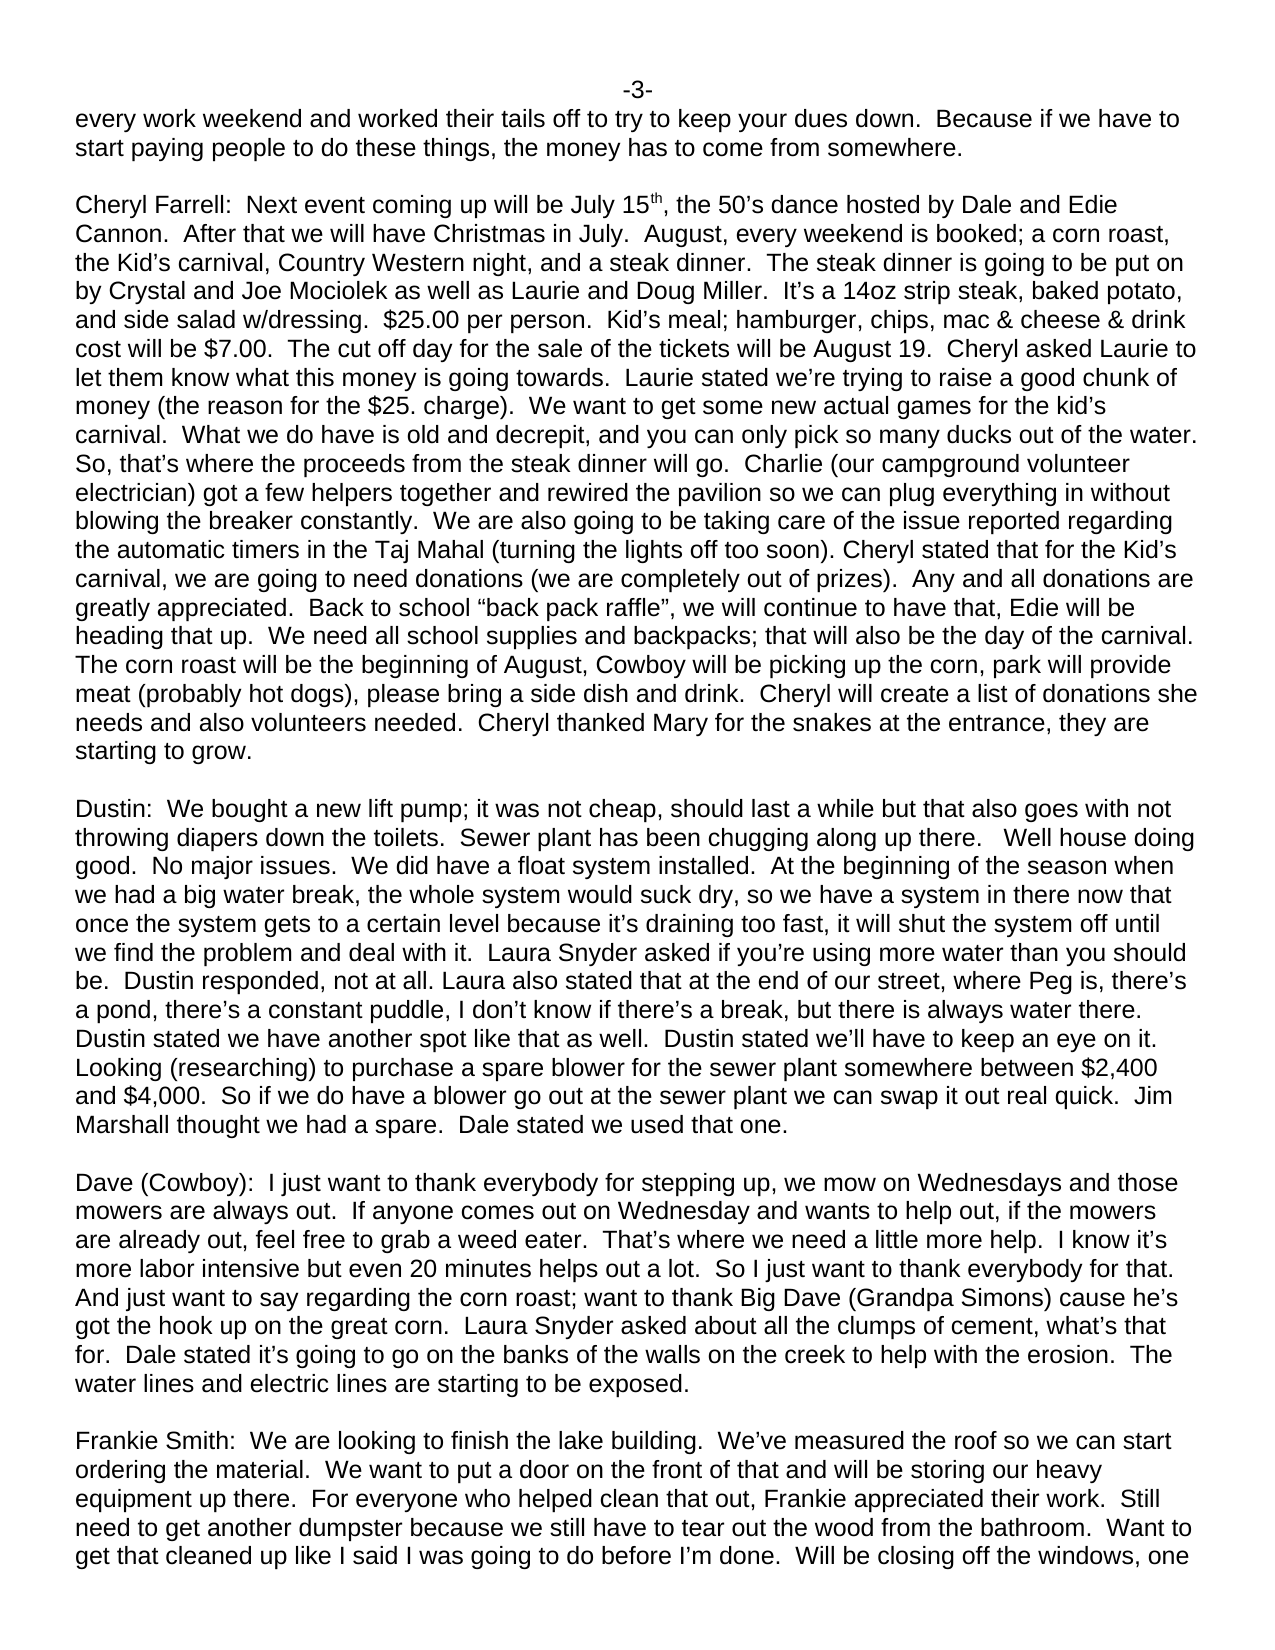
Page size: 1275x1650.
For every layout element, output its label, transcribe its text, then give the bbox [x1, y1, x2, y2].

text Dustin: We bought a new lift pump; it was not cheap, should last a while but that also goes with not throwing diapers down the toilets. Sewer plant has been chugging along up there. Well house doing good. No major issues. We did have a float system installed. At the beginning of the season when we had a big water break, the whole system would suck dry, so we have a system in there now that once the system gets to a certain level because it’s draining too fast, it will shut the system off until we find the problem and deal with it. Laura Snyder asked if you’re using more water than you should be. Dustin responded, not at all. Laura also stated that at the end of our street, where Peg is, there’s a pond, there’s a constant puddle, I don’t know if there’s a break, but there is always water there. Dustin stated we have another spot like that as well. Dustin stated we’ll have to keep an eye on it. Looking (researching) to purchase a spare blower for the sewer plant somewhere between $2,400 and $4,000. So if we do have a blower go out at the sewer plant we can swap it out real quick. Jim Marshall thought we had a spare. Dale stated we used that one. [75, 794, 1200, 1139]
text Frankie Smith: We are looking to finish the lake building. We’ve measured the roof so we can start ordering the material. We want to put a door on the front of that and will be storing our heavy equipment up there. For everyone who helped clean that out, Frankie appreciated their work. Still need to get another dumpster because we still have to tear out the wood from the bathroom. Want to get that cleaned up like I said I was going to do before I’m done. Will be closing off the windows, one [75, 1426, 1200, 1570]
text Dave (Cowboy): I just want to thank everybody for stepping up, we mow on Wednesdays and those mowers are always out. If anyone comes out on Wednesday and wants to help out, if the mowers are already out, feel free to grab a weed eater. That’s where we need a little more help. I know it’s more labor intensive but even 20 minutes helps out a lot. So I just want to thank everybody for that. And just want to say regarding the corn roast; want to thank Big Dave (Grandpa Simons) cause he’s got the hook up on the great corn. Laura Snyder asked about all the clumps of cement, what’s that for. Dale stated it’s going to go on the banks of the walls on the creek to help with the erosion. The water lines and electric lines are starting to be exposed. [75, 1167, 1200, 1397]
text -3- [75, 75, 1200, 104]
text Cheryl Farrell: Next event coming up will be July 15th, the 50’s dance hosted by Dale and Edie Cannon. After that we will have Christmas in July. August, every weekend is booked; a corn roast, the Kid’s carnival, Country Western night, and a steak dinner. The steak dinner is going to be put on by Crystal and Joe Mociolek as well as Laurie and Doug Miller. It’s a 14oz strip steak, baked potato, and side salad w/dressing. $25.00 per person. Kid’s meal; hamburger, chips, mac & cheese & drink cost will be $7.00. The cut off day for the sale of the tickets will be August 19. Cheryl asked Laurie to let them know what this money is going towards. Laurie stated we’re trying to raise a good chunk of money (the reason for the $25. charge). We want to get some new actual games for the kid’s carnival. What we do have is old and decrepit, and you can only pick so many ducks out of the water. So, that’s where the proceeds from the steak dinner will go. Charlie (our campground volunteer electrician) got a few helpers together and rewired the pavilion so we can plug everything in without blowing the breaker constantly. We are also going to be taking care of the issue reported regarding the automatic timers in the Taj Mahal (turning the lights off too soon). Cheryl stated that for the Kid’s carnival, we are going to need donations (we are completely out of prizes). Any and all donations are greatly appreciated. Back to school “back pack raffle”, we will continue to have that, Edie will be heading that up. We need all school supplies and backpacks; that will also be the day of the carnival. The corn roast will be the beginning of August, Cowboy will be picking up the corn, park will provide meat (probably hot dogs), please bring a side dish and drink. Cheryl will create a list of donations she needs and also volunteers needed. Cheryl thanked Mary for the snakes at the entrance, they are starting to grow. [75, 190, 1200, 765]
text every work weekend and worked their tails off to try to keep your dues down. Because if we have to start paying people to do these things, the money has to come from somewhere. [75, 104, 1200, 161]
